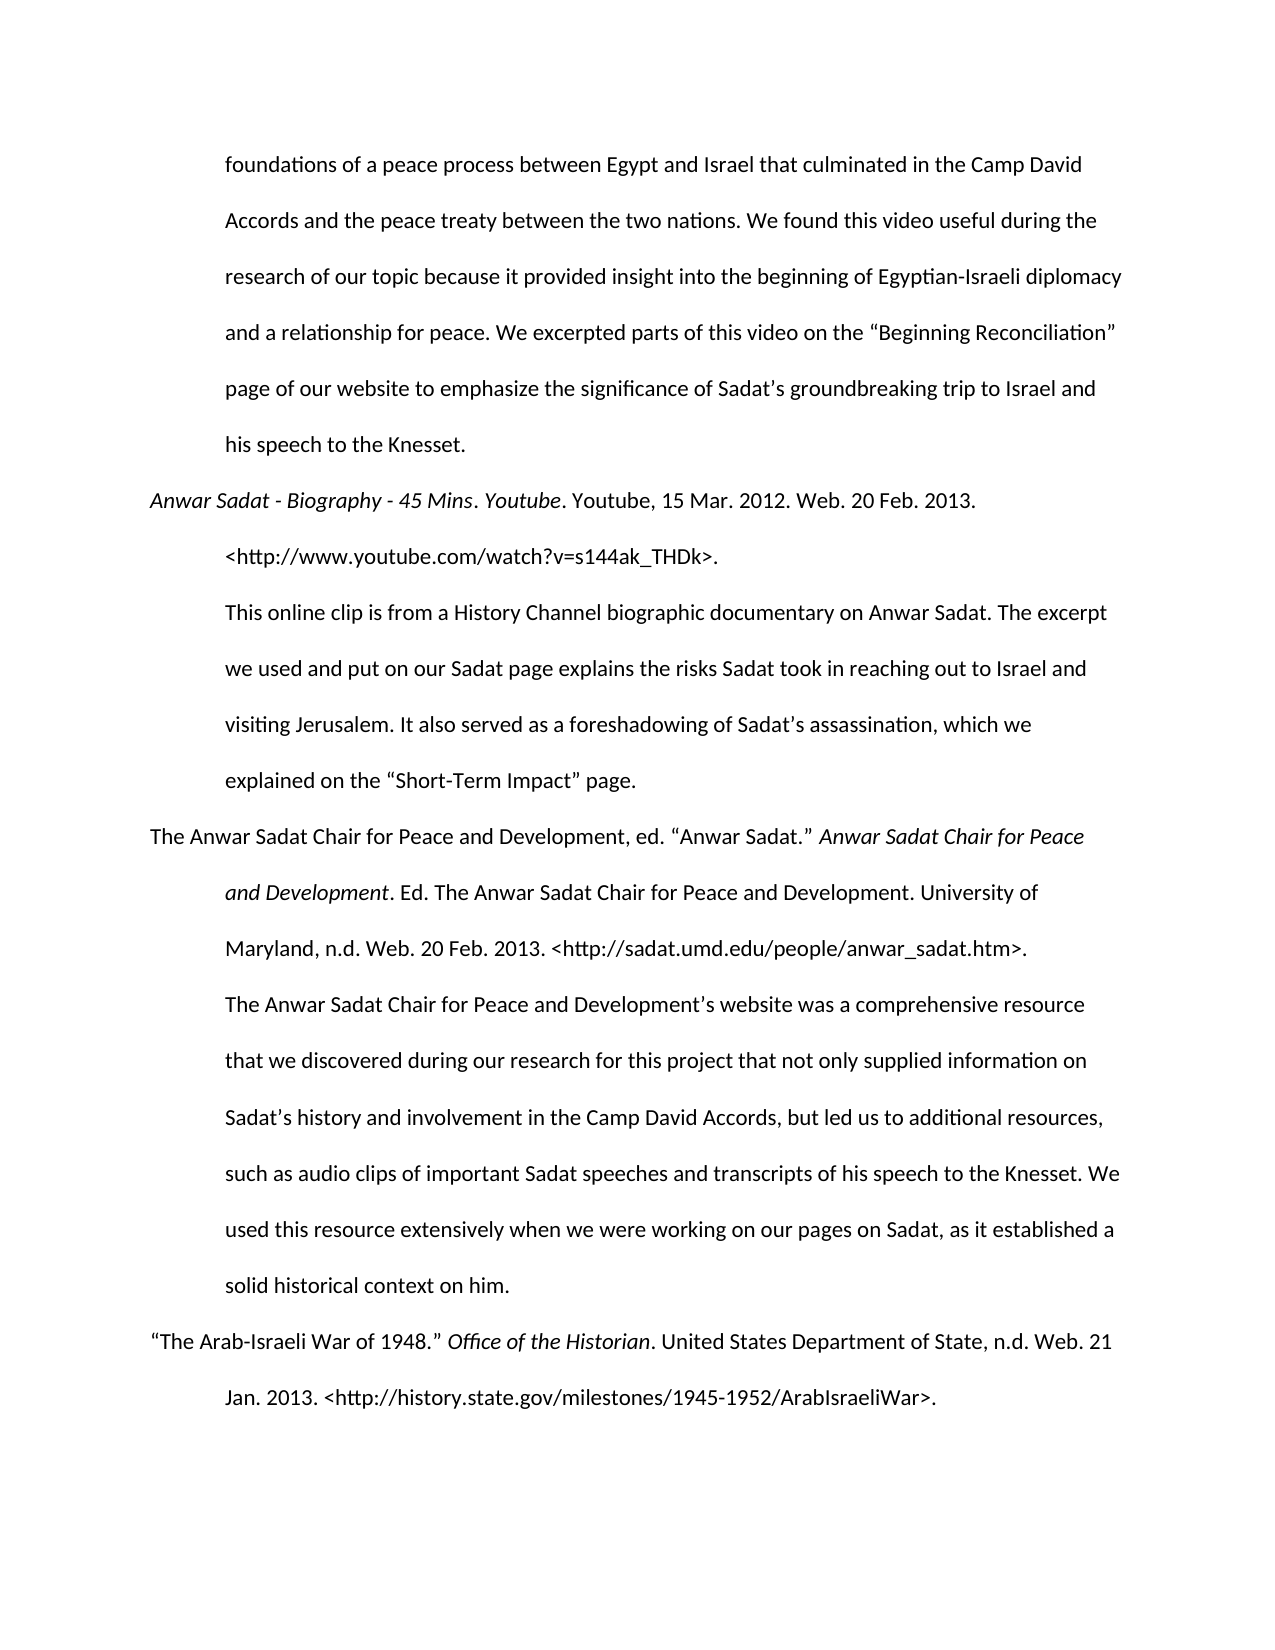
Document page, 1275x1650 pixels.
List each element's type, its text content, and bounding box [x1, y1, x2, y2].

text This online clip is from a History Channel biographic documentary on Anwar Sadat. The excerpt we used and put on our Sadat page explains the risks Sadat took in reaching out to Israel and visiting Jerusalem. It also served as a foreshadowing of Sadat’s assassination, which we explained on the “Short-Term Impact” page. [225, 598, 1125, 794]
text The Anwar Sadat Chair for Peace and Development’s website was a comprehensive resource that we discovered during our research for this project that not only supplied information on Sadat’s history and involvement in the Camp David Accords, but led us to additional resources, such as audio clips of important Sadat speeches and transcripts of his speech to the Knesset. We used this resource extensively when we were working on our pages on Sadat, as it established a solid historical context on him. [225, 991, 1125, 1299]
text “The Arab-Israeli War of 1948.” Office of the Historian. United States Department of State, n.d. Web. 21 Jan. 2013. <http://history.state.gov/milestones/1945-1952/ArabIsraeliWar>. [150, 1327, 1125, 1411]
text The Anwar Sadat Chair for Peace and Development, ed. “Anwar Sadat.” Anwar Sadat Chair for Peace and Development. Ed. The Anwar Sadat Chair for Peace and Development. University of Maryland, n.d. Web. 20 Feb. 2013. <http://sadat.umd.edu/people/anwar_sadat.htm>. [150, 822, 1125, 963]
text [225, 150, 1125, 458]
text Anwar Sadat - Biography - 45 Mins. Youtube. Youtube, 15 Mar. 2012. Web. 20 Feb. 2013. <http://www.youtube.com/watch?v=s144ak_THDk>. [150, 486, 1125, 570]
